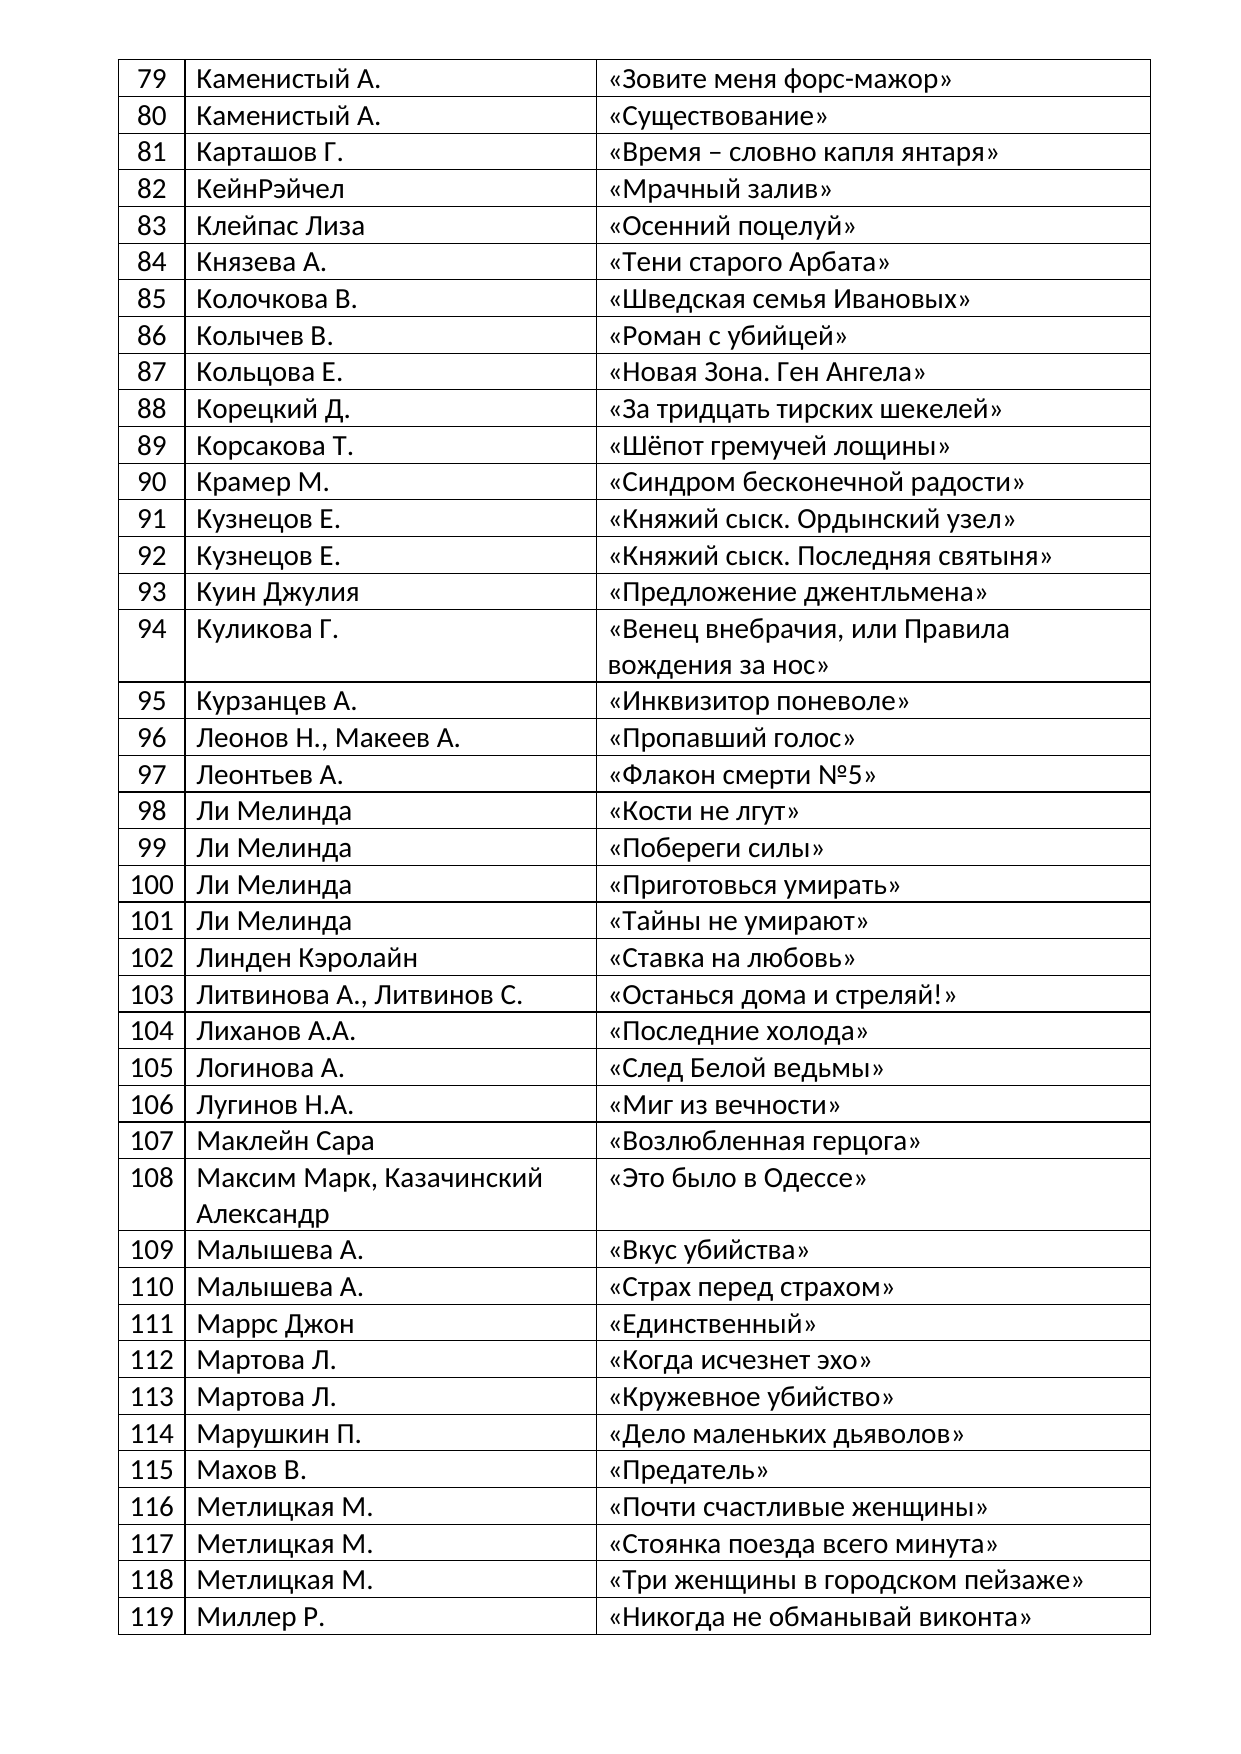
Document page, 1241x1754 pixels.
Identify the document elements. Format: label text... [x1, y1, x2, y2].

table_cell Леонтьев А. [186, 756, 596, 791]
table_cell «Последние холода» [597, 1013, 1150, 1048]
table_cell 87 [119, 354, 184, 389]
table_cell «Роман с убийцей» [597, 317, 1150, 352]
table_cell 96 [119, 719, 184, 755]
table_cell «Стоянка поезда всего минута» [597, 1525, 1150, 1560]
table_cell «Время – словно капля янтаря» [597, 134, 1150, 169]
table_cell 85 [119, 280, 184, 316]
table_cell 111 [119, 1305, 184, 1340]
table_cell «Дело маленьких дьяволов» [597, 1415, 1150, 1450]
table_cell Миллер Р. [186, 1598, 596, 1634]
table_cell Литвинова А., Литвинов С. [186, 976, 596, 1011]
table_cell 113 [119, 1378, 184, 1414]
table_cell «Осенний поцелуй» [597, 207, 1150, 242]
table_cell Леонов Н., Макеев А. [186, 719, 596, 755]
table_cell Кузнецов Е. [186, 500, 596, 536]
table_cell Карташов Г. [186, 134, 596, 169]
table_cell «Тени старого Арбата» [597, 244, 1150, 279]
table_cell Маррс Джон [186, 1305, 596, 1340]
table_cell Корсакова Т. [186, 427, 596, 462]
table_cell «Новая Зона. Ген Ангела» [597, 354, 1150, 389]
table_cell 80 [119, 97, 184, 132]
table_cell 93 [119, 574, 184, 609]
table_cell «Почти счастливые женщины» [597, 1488, 1150, 1524]
table_cell Каменистый А. [186, 97, 596, 132]
table_cell «Когда исчезнет эхо» [597, 1341, 1150, 1377]
table_cell «След Белой ведьмы» [597, 1049, 1150, 1085]
table_cell Ли Мелинда [186, 903, 596, 938]
table_cell «Княжий сыск. Последняя святыня» [597, 537, 1150, 572]
table_cell Метлицкая М. [186, 1525, 596, 1560]
table_cell 104 [119, 1013, 184, 1048]
table_cell 109 [119, 1231, 184, 1267]
table_cell Мартова Л. [186, 1341, 596, 1377]
table_cell Линден Кэролайн [186, 939, 596, 975]
table_cell «Единственный» [597, 1305, 1150, 1340]
table_cell «Шёпот гремучей лощины» [597, 427, 1150, 462]
table_cell «Предложение джентльмена» [597, 574, 1150, 609]
table_cell Крамер М. [186, 464, 596, 499]
table_cell Ли Мелинда [186, 829, 596, 865]
table_cell 92 [119, 537, 184, 572]
table_cell 101 [119, 903, 184, 938]
table_cell «Тайны не умирают» [597, 903, 1150, 938]
table_cell «Останься дома и стреляй!» [597, 976, 1150, 1011]
table_cell Каменистый А. [186, 60, 596, 96]
table_cell 118 [119, 1561, 184, 1597]
table_cell 117 [119, 1525, 184, 1560]
table_cell 84 [119, 244, 184, 279]
table_cell Кузнецов Е. [186, 537, 596, 572]
table_cell 114 [119, 1415, 184, 1450]
table_cell 91 [119, 500, 184, 536]
table_cell 107 [119, 1123, 184, 1158]
table_cell Махов В. [186, 1451, 596, 1487]
table_cell Князева А. [186, 244, 596, 279]
table_cell «Зовите меня форс-мажор» [597, 60, 1150, 96]
table_cell КейнРэйчел [186, 170, 596, 206]
table_cell «Инквизитор поневоле» [597, 683, 1150, 718]
table_cell «Кружевное убийство» [597, 1378, 1150, 1414]
table_cell 95 [119, 683, 184, 718]
table_cell Максим Марк, Казачинский Александр [186, 1159, 596, 1230]
table_cell 115 [119, 1451, 184, 1487]
table_cell 81 [119, 134, 184, 169]
table_cell Маклейн Сара [186, 1123, 596, 1158]
table_cell Малышева А. [186, 1268, 596, 1304]
table_cell «Синдром бесконечной радости» [597, 464, 1150, 499]
table_cell Клейпас Лиза [186, 207, 596, 242]
table_cell 82 [119, 170, 184, 206]
table_cell «Предатель» [597, 1451, 1150, 1487]
table_cell 105 [119, 1049, 184, 1085]
table_cell 106 [119, 1086, 184, 1121]
table_cell «Кости не лгут» [597, 793, 1150, 828]
table_cell 97 [119, 756, 184, 791]
table_cell «Возлюбленная герцога» [597, 1123, 1150, 1158]
table_cell 99 [119, 829, 184, 865]
table_cell 108 [119, 1159, 184, 1230]
table_cell 90 [119, 464, 184, 499]
table_cell Курзанцев А. [186, 683, 596, 718]
table_cell Лиханов А.А. [186, 1013, 596, 1048]
table_cell «Вкус убийства» [597, 1231, 1150, 1267]
table_cell 94 [119, 610, 184, 681]
table_cell «Побереги силы» [597, 829, 1150, 865]
table_cell «Венец внебрачия, или Правила вождения за нос» [597, 610, 1150, 681]
table_cell «Шведская семья Ивановых» [597, 280, 1150, 316]
table_cell Лугинов Н.А. [186, 1086, 596, 1121]
table_cell «За тридцать тирских шекелей» [597, 390, 1150, 426]
table_cell Малышева А. [186, 1231, 596, 1267]
table_cell «Пропавший голос» [597, 719, 1150, 755]
table_cell «Никогда не обманывай виконта» [597, 1598, 1150, 1634]
table_cell Метлицкая М. [186, 1561, 596, 1597]
table_cell 89 [119, 427, 184, 462]
table_cell Метлицкая М. [186, 1488, 596, 1524]
table_cell «Страх перед страхом» [597, 1268, 1150, 1304]
table_cell «Миг из вечности» [597, 1086, 1150, 1121]
table_cell 102 [119, 939, 184, 975]
table_cell Колочкова В. [186, 280, 596, 316]
table_cell 112 [119, 1341, 184, 1377]
table_cell Марушкин П. [186, 1415, 596, 1450]
table_cell Логинова А. [186, 1049, 596, 1085]
table_cell Кольцова Е. [186, 354, 596, 389]
table_cell «Это было в Одессе» [597, 1159, 1150, 1230]
table_cell 110 [119, 1268, 184, 1304]
table_cell 103 [119, 976, 184, 1011]
table_cell «Флакон смерти №5» [597, 756, 1150, 791]
table_cell «Три женщины в городском пейзаже» [597, 1561, 1150, 1597]
table_cell Мартова Л. [186, 1378, 596, 1414]
table_cell 100 [119, 866, 184, 901]
table_cell 88 [119, 390, 184, 426]
table_cell «Приготовься умирать» [597, 866, 1150, 901]
table_cell 86 [119, 317, 184, 352]
table_cell 116 [119, 1488, 184, 1524]
table_cell «Ставка на любовь» [597, 939, 1150, 975]
table_cell «Существование» [597, 97, 1150, 132]
table_cell Ли Мелинда [186, 866, 596, 901]
table_cell «Княжий сыск. Ордынский узел» [597, 500, 1150, 536]
table_cell «Мрачный залив» [597, 170, 1150, 206]
table_cell Колычев В. [186, 317, 596, 352]
table_cell Куин Джулия [186, 574, 596, 609]
table_cell 79 [119, 60, 184, 96]
table_cell Ли Мелинда [186, 793, 596, 828]
table_cell 98 [119, 793, 184, 828]
table_cell 119 [119, 1598, 184, 1634]
table_cell 83 [119, 207, 184, 242]
table_cell Корецкий Д. [186, 390, 596, 426]
table_cell Куликова Г. [186, 610, 596, 681]
